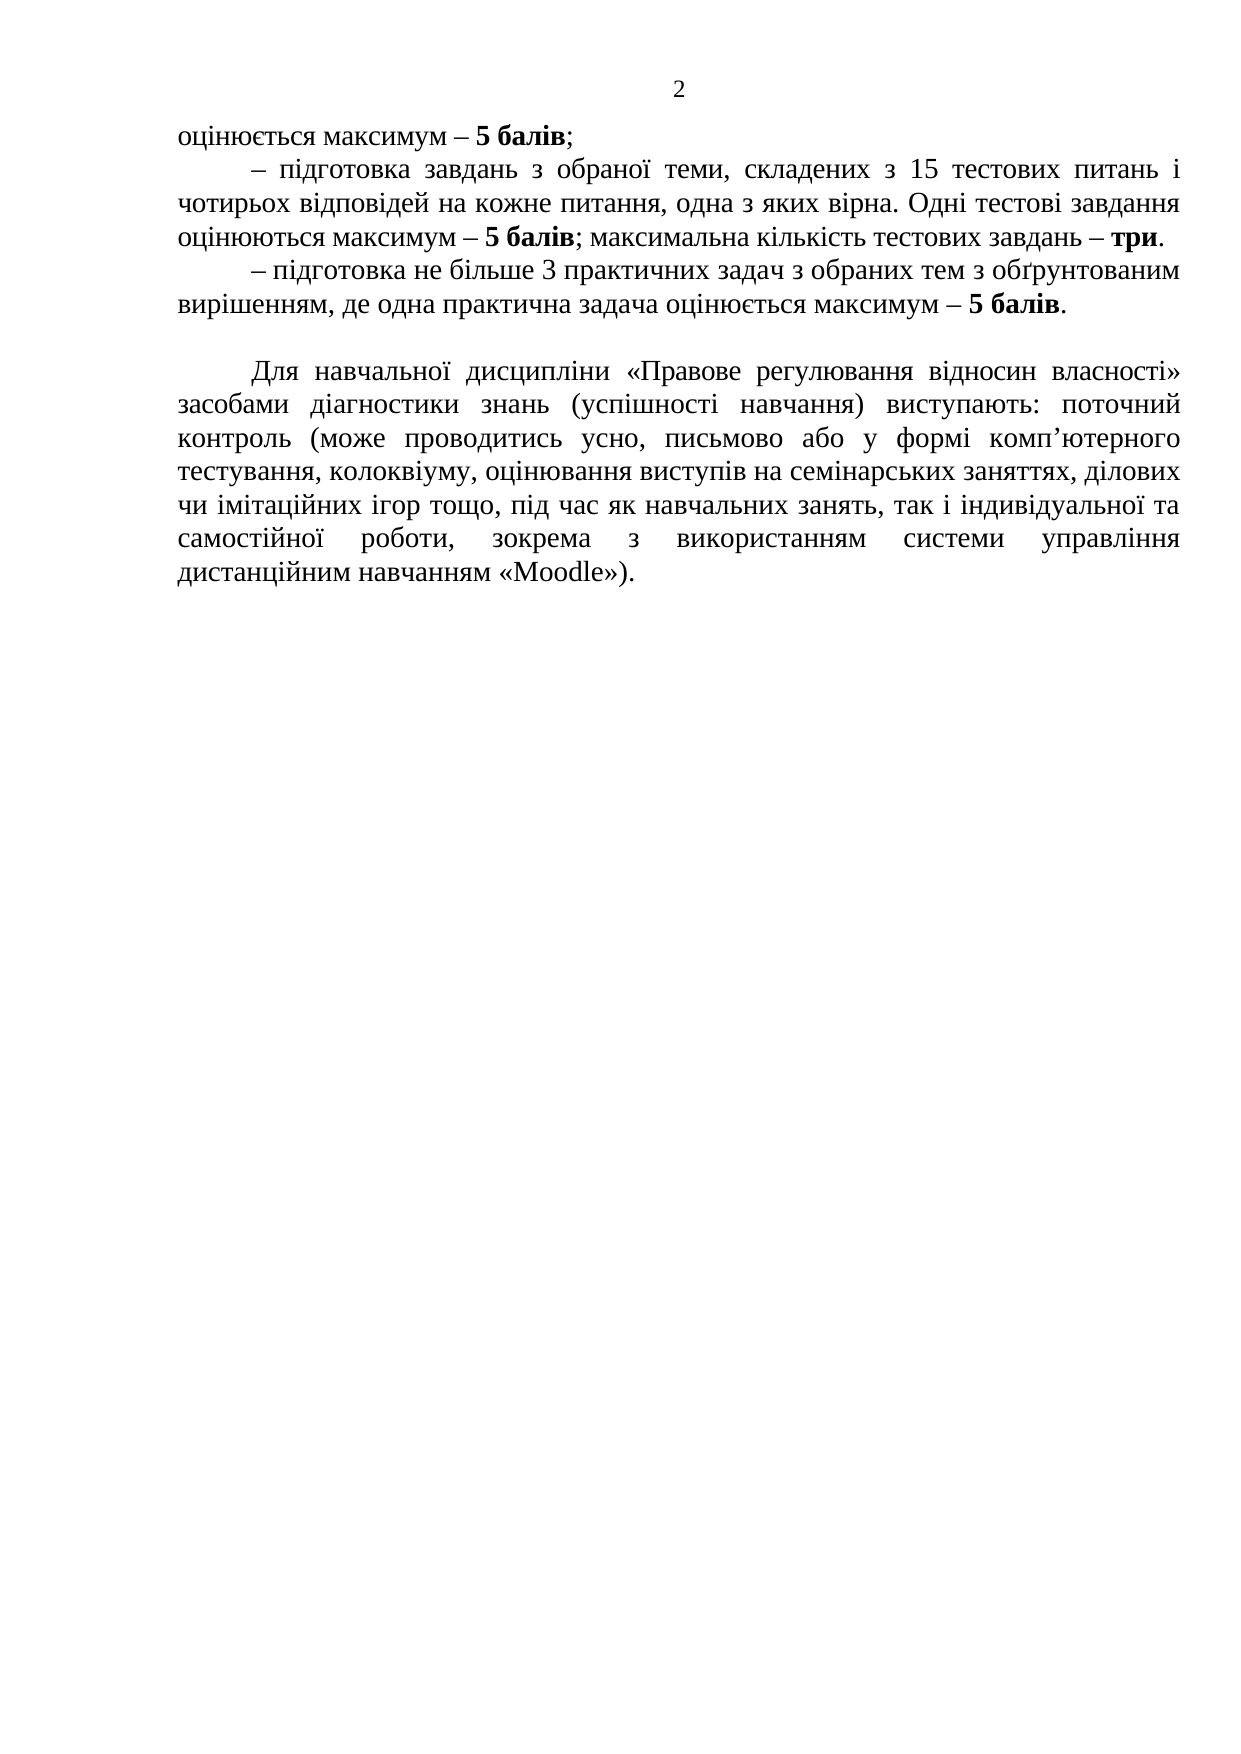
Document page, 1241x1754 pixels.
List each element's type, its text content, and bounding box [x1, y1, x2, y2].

text Для навчальної дисципліни «Правове регулювання відносин власності» засобами діагностики знань (успішності навчання) виступають: поточний контроль (може проводитись усно, письмово або у формі комп’ютерного тестування, колоквіуму, оцінювання виступів на семінарських заняттях, ділових чи імітаційних ігор тощо, під час як навчальних занять, так і індивідуальної та самостійної роботи, зокрема з використанням системи управління дистанційним навчанням «Moodle»). [177, 353, 1181, 588]
text – підготовка завдань з обраної теми, складених з 15 тестових питань і чотирьох відповідей на кожне питання, одна з яких вірна. Одні тестові завдання оцінюються максимум – 5 балів; максимальна кількість тестових завдань – три. [177, 152, 1181, 252]
text – підготовка не більше 3 практичних задач з обраних тем з обґрунтованим вирішенням, де одна практична задача оцінюється максимум – 5 балів. [177, 252, 1181, 319]
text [177, 118, 1181, 152]
